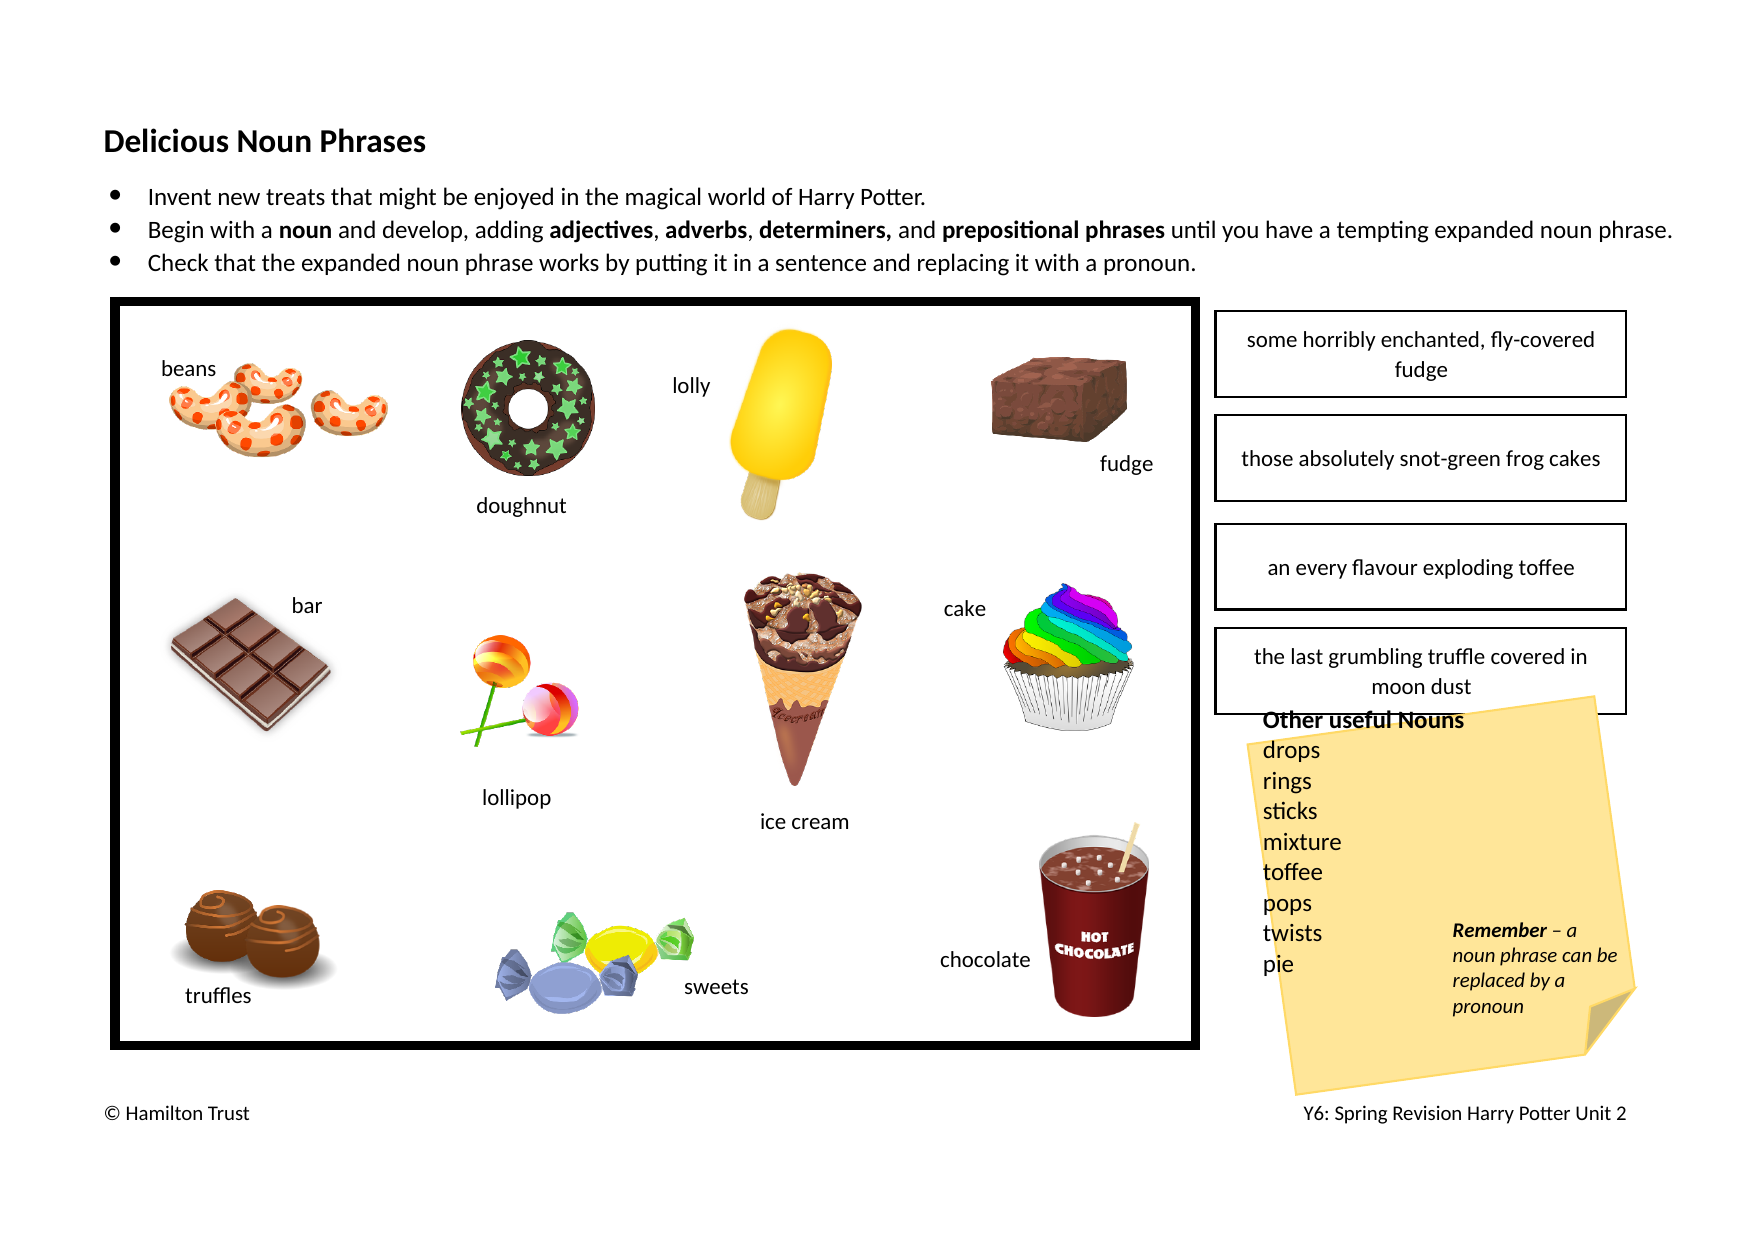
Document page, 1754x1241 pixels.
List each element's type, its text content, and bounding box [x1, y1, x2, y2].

list Check that the expanded noun phrase works by putting it in a sentence and replacing it with a pronoun. [110, 247, 1680, 278]
picture [169, 890, 338, 990]
list Invent new treats that might be enjoyed in the magical world of Harry Potter. [110, 181, 1680, 212]
picture [551, 904, 694, 978]
text Delicious Noun Phrases [103, 121, 1680, 161]
picture [733, 566, 872, 786]
picture [1003, 583, 1134, 731]
picture [169, 355, 388, 465]
picture [991, 357, 1127, 442]
picture [1039, 822, 1149, 1017]
picture [727, 321, 832, 521]
picture [461, 340, 595, 476]
table_header [120, 306, 1191, 1041]
picture [156, 583, 346, 747]
picture [460, 635, 580, 747]
list Begin with a noun and develop, adding adjectives, adverbs, determiners, and prepositional phrases until you have a tempting expanded noun phrase. [110, 214, 1680, 245]
